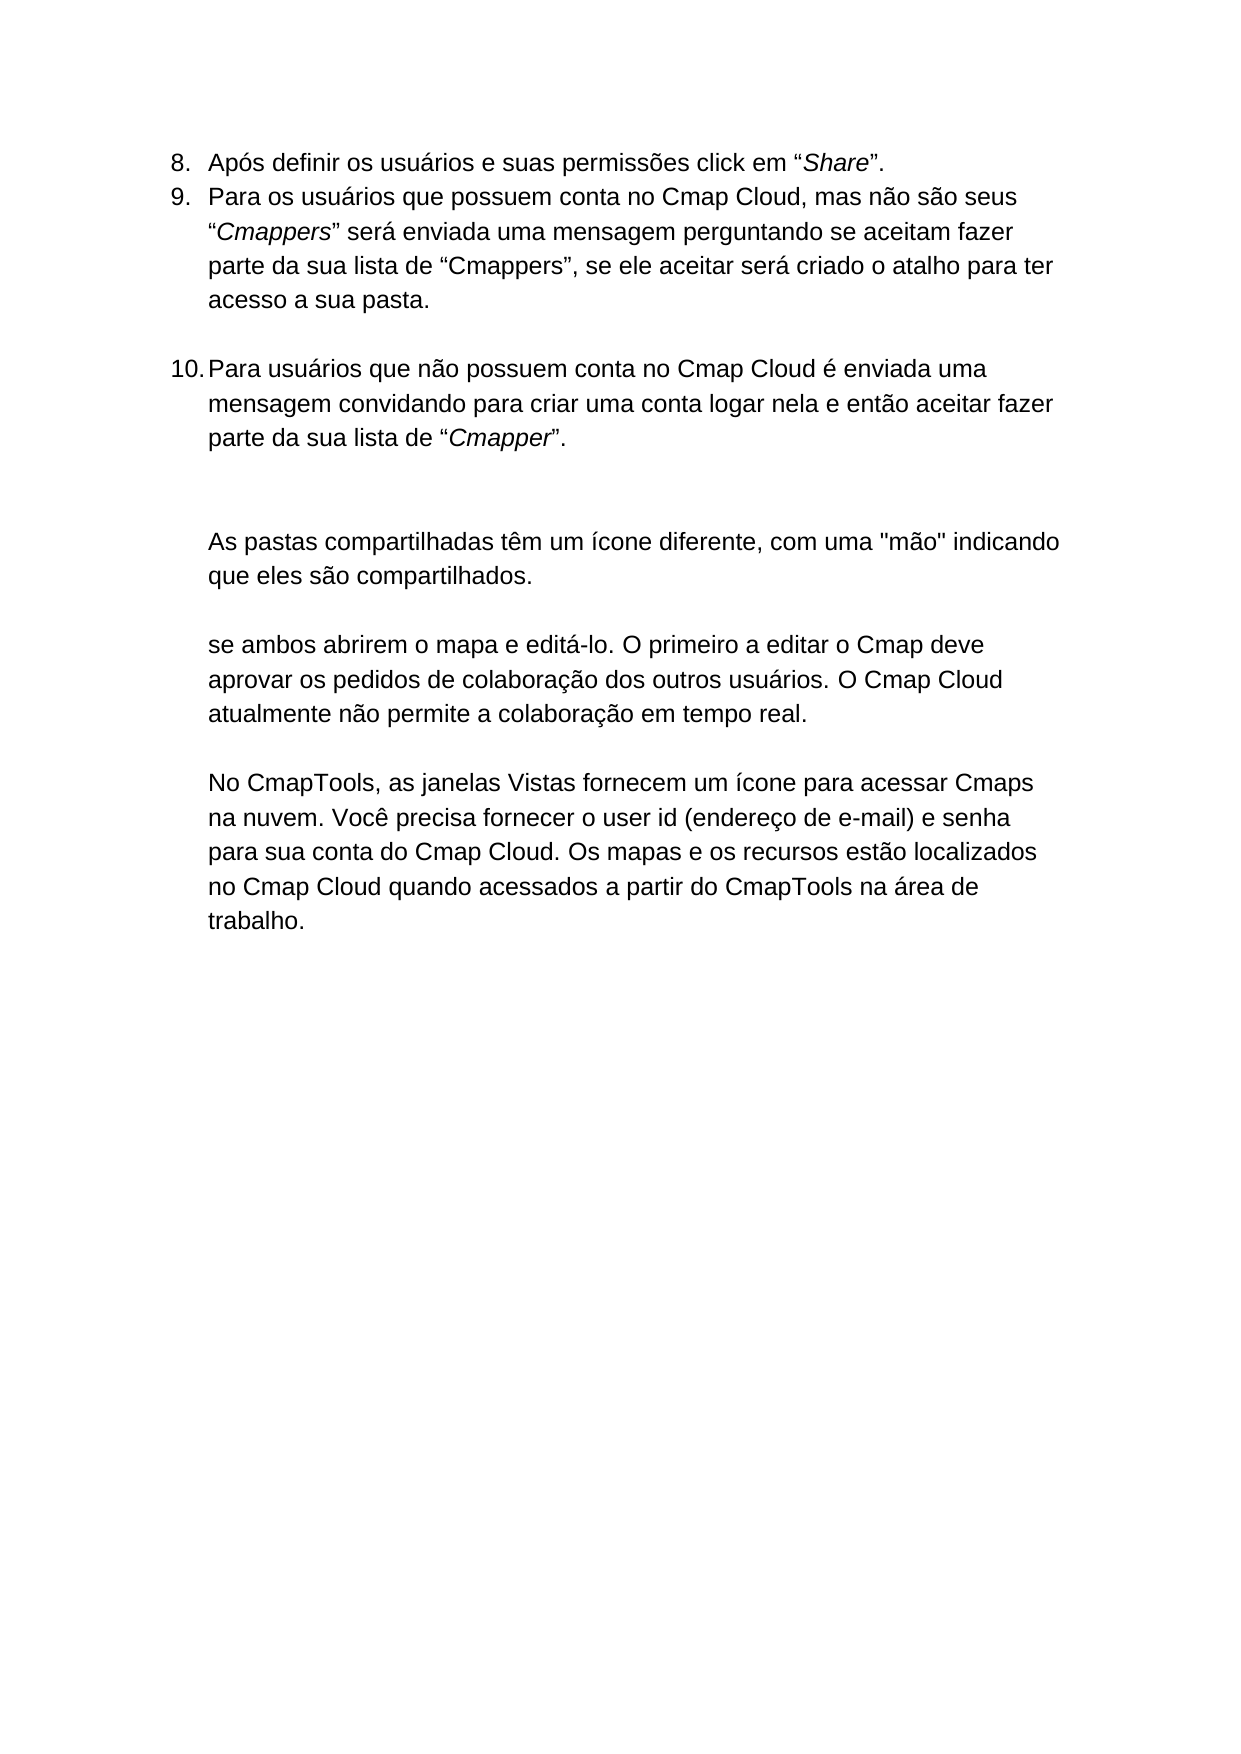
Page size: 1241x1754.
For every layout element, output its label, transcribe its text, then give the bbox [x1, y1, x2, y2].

list Para usuários que não possuem conta no Cmap Cloud é enviada uma mensagem convidando para criar uma conta logar nela e então aceitar fazer parte da sua lista de “Cmapper”. [170, 354, 1063, 452]
list As pastas compartilhadas têm um ícone diferente, com uma "mão" indicando que eles são compartilhados. [208, 527, 1063, 590]
list Após definir os usuários e suas permissões click em “Share”. [170, 148, 1063, 176]
list Para os usuários que possuem conta no Cmap Cloud, mas não são seus “Cmappers” será enviada uma mensagem perguntando se aceitam fazer parte da sua lista de “Cmappers”, se ele aceitar será criado o atalho para ter acesso a sua pasta. [170, 182, 1063, 314]
list se ambos abrirem o mapa e editá-lo. O primeiro a editar o Cmap deve aprovar os pedidos de colaboração dos outros usuários. O Cmap Cloud atualmente não permite a colaboração em tempo real. [208, 630, 1063, 728]
list No CmapTools, as janelas Vistas fornecem um ícone para acessar Cmaps na nuvem. Você precisa fornecer o user id (endereço de e-mail) e senha para sua conta do Cmap Cloud. Os mapas e os recursos estão localizados no Cmap Cloud quando acessados ​​a partir do CmapTools na área de trabalho. [208, 768, 1063, 935]
